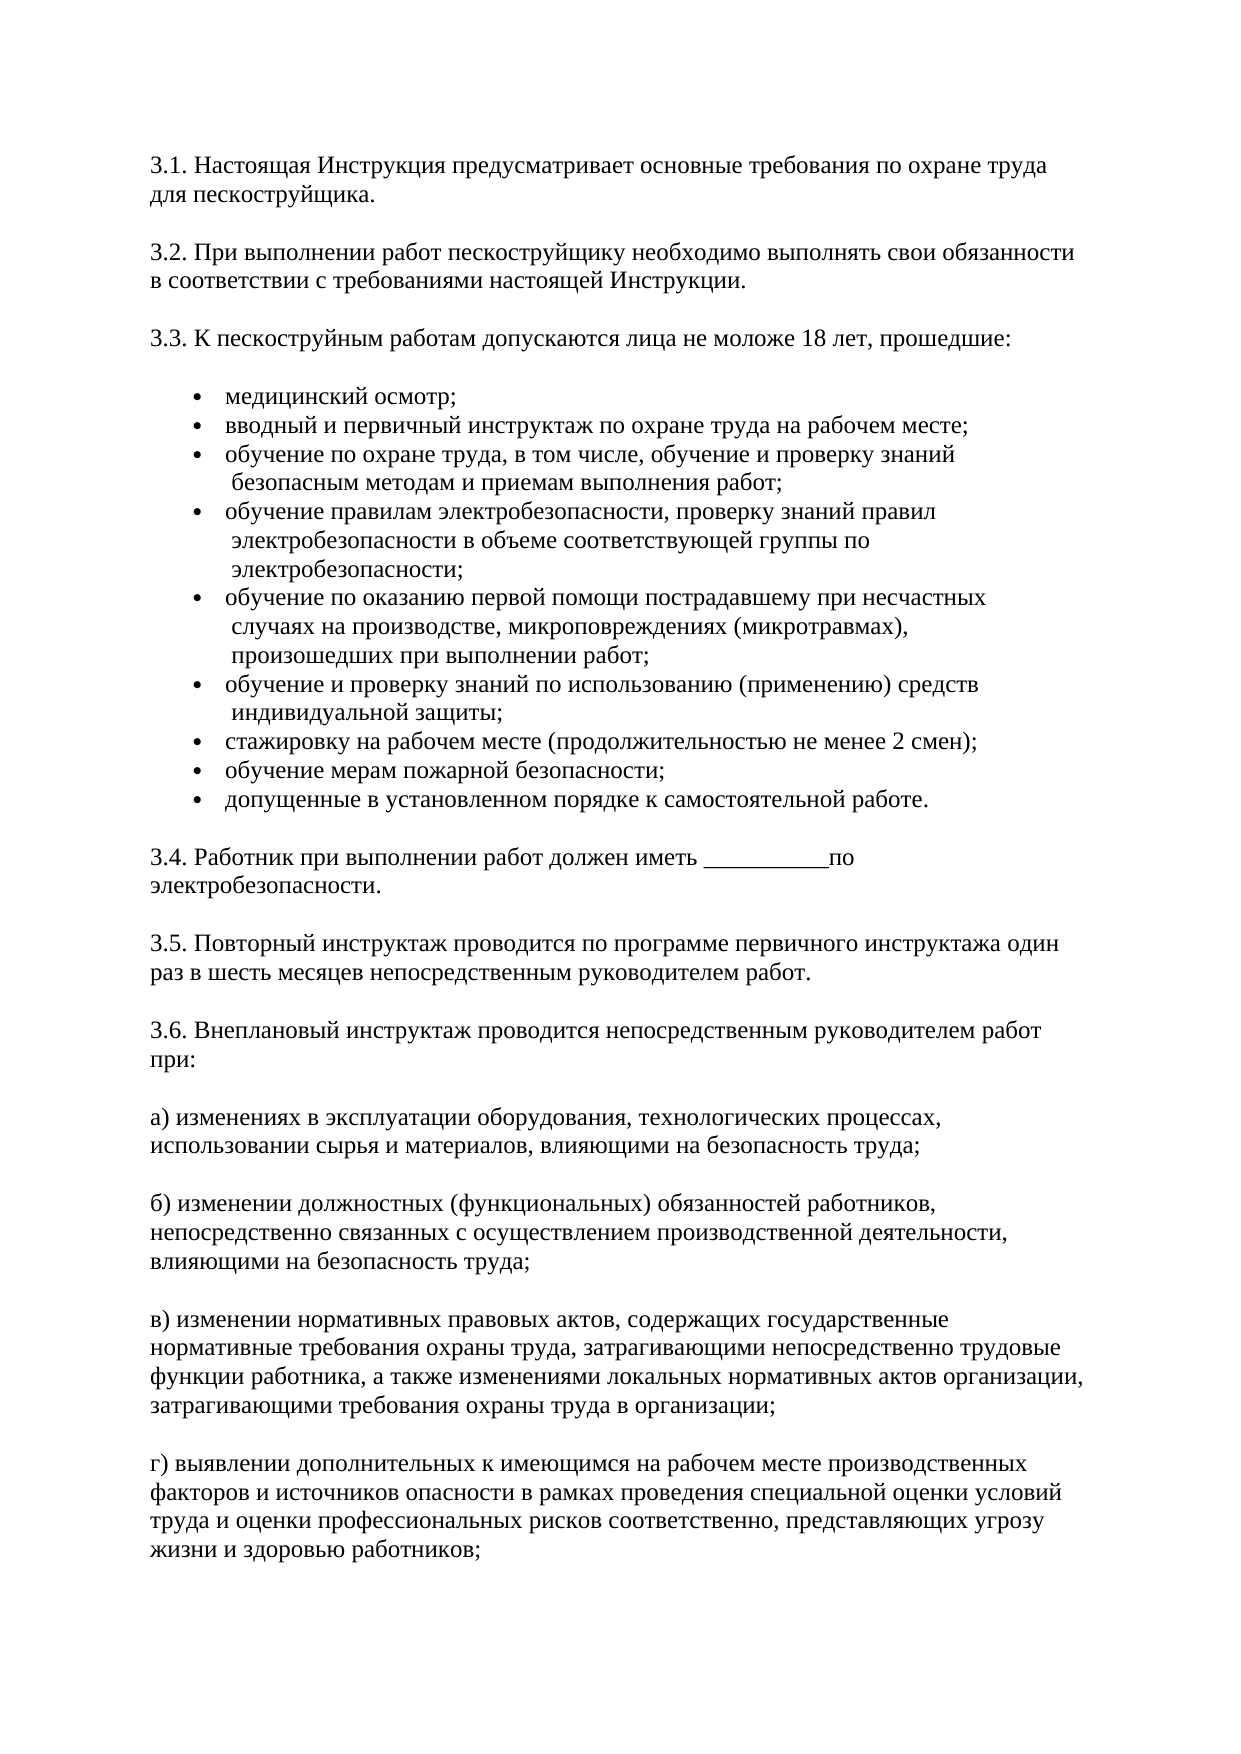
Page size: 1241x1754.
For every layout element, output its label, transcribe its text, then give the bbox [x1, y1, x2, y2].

text г) выявлении дополнительных к имеющимся на рабочем месте производственных факторов и источников опасности в рамках проведения специальной оценки условий труда и оценки профессиональных рисков соответственно, представляющих угрозу жизни и здоровью работников; [150, 1448, 1090, 1563]
list допущенные в установленном порядке к самостоятельной работе. [194, 784, 1071, 812]
text 3.1. Настоящая Инструкция предусматривает основные требования по охране труда для пескоструйщика. [150, 150, 1090, 207]
list обучение по оказанию первой помощи пострадавшему при несчастных случаях на производстве, микроповреждениях (микротравмах), произошедших при выполнении работ; [194, 582, 1071, 669]
text 3.5. Повторный инструктаж проводится по программе первичного инструктажа один раз в шесть месяцев непосредственным руководителем работ. [150, 928, 1090, 986]
list обучение и проверку знаний по использованию (применению) средств индивидуальной защиты; [194, 669, 1071, 726]
text б) изменении должностных (функциональных) обязанностей работников, непосредственно связанных с осуществлением производственной деятельности, влияющими на безопасность труда; [150, 1188, 1090, 1274]
text 3.2. При выполнении работ пескоструйщику необходимо выполнять свои обязанности в соответствии с требованиями настоящей Инструкции. [150, 237, 1090, 294]
list обучение мерам пожарной безопасности; [194, 755, 1071, 784]
text в) изменении нормативных правовых актов, содержащих государственные нормативные требования охраны труда, затрагивающими непосредственно трудовые функции работника, а также изменениями локальных нормативных актов организации, затрагивающими требования охраны труда в организации; [150, 1304, 1090, 1419]
text а) изменениях в эксплуатации оборудования, технологических процессах, использовании сырья и материалов, влияющими на безопасность труда; [150, 1102, 1090, 1159]
text 3.6. Внеплановый инструктаж проводится непосредственным руководителем работ при: [150, 1015, 1090, 1072]
list обучение по охране труда, в том числе, обучение и проверку знаний безопасным методам и приемам выполнения работ; [194, 439, 1071, 496]
text 3.3. К пескоструйным работам допускаются лица не моложе 18 лет, прошедшие: [150, 323, 1090, 352]
list обучение правилам электробезопасности, проверку знаний правил электробезопасности в объеме соответствующей группы по электробезопасности; [194, 496, 1071, 582]
list стажировку на рабочем месте (продолжительностью не менее 2 смен); [194, 726, 1071, 755]
list медицинский осмотр; [194, 381, 1071, 410]
list вводный и первичный инструктаж по охране труда на рабочем месте; [194, 410, 1071, 439]
text 3.4. Работник при выполнении работ должен иметь __________по электробезопасности. [150, 842, 1090, 899]
